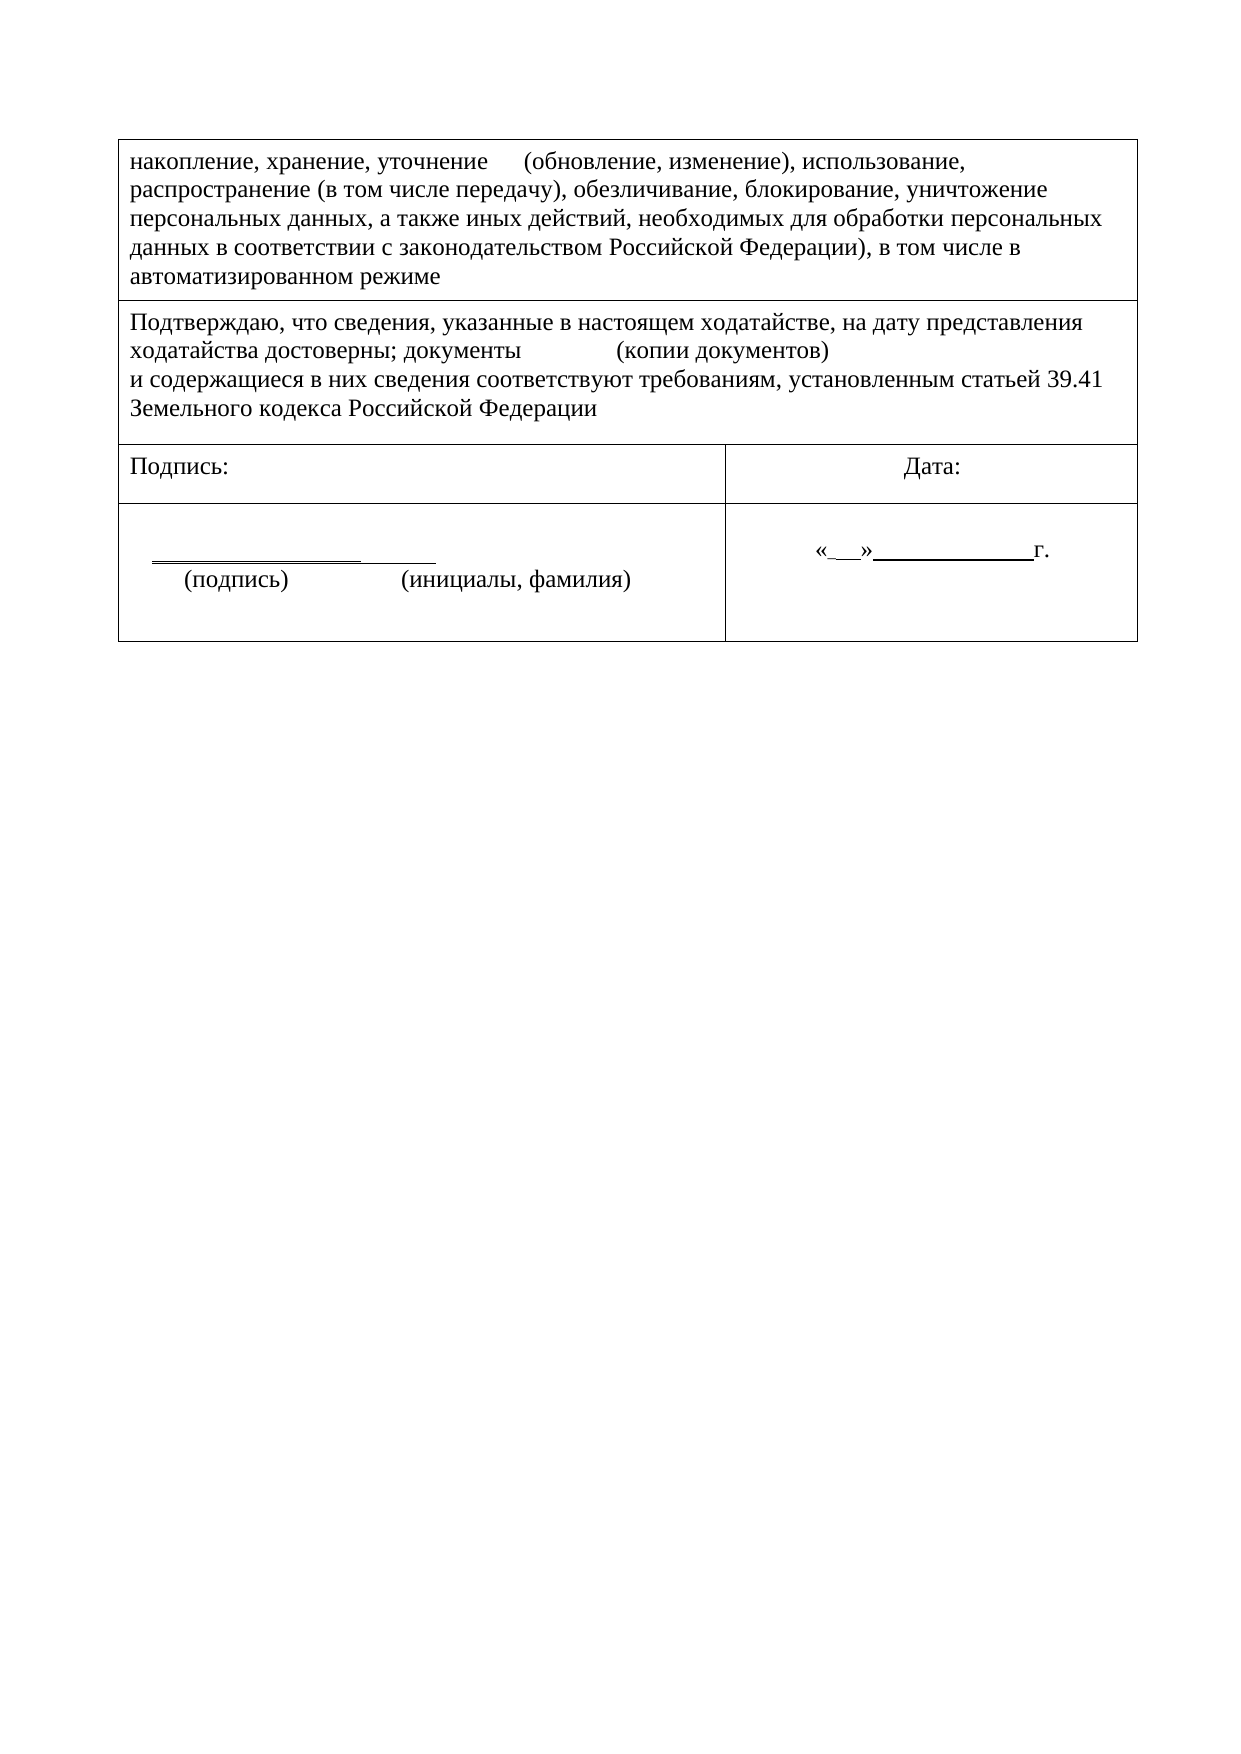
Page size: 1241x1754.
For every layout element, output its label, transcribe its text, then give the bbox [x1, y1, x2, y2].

table_header накопление, хранение, уточнение (обновление, изменение), использование, распространение (в том числе передачу), обезличивание, блокирование, уничтожение персональных данных, а также иных действий, необходимых для обработки персональных данных в соответствии с законодательством Российской Федерации), в том числе в автоматизированном режиме [119, 140, 1137, 300]
table_cell Дата: [726, 445, 1137, 503]
table_cell «_ » г. [726, 504, 1137, 641]
table_cell (подпись) (инициалы, фамилия) [119, 504, 725, 641]
table_cell Подпись: [119, 445, 725, 503]
table_cell Подтверждаю, что сведения, указанные в настоящем ходатайстве, на дату представления ходатайства достоверны; документы (копии документов) и содержащиеся в них сведения соответствуют требованиям, установленным статьей 39.41 Земельного кодекса Российской Федерации [119, 301, 1137, 444]
